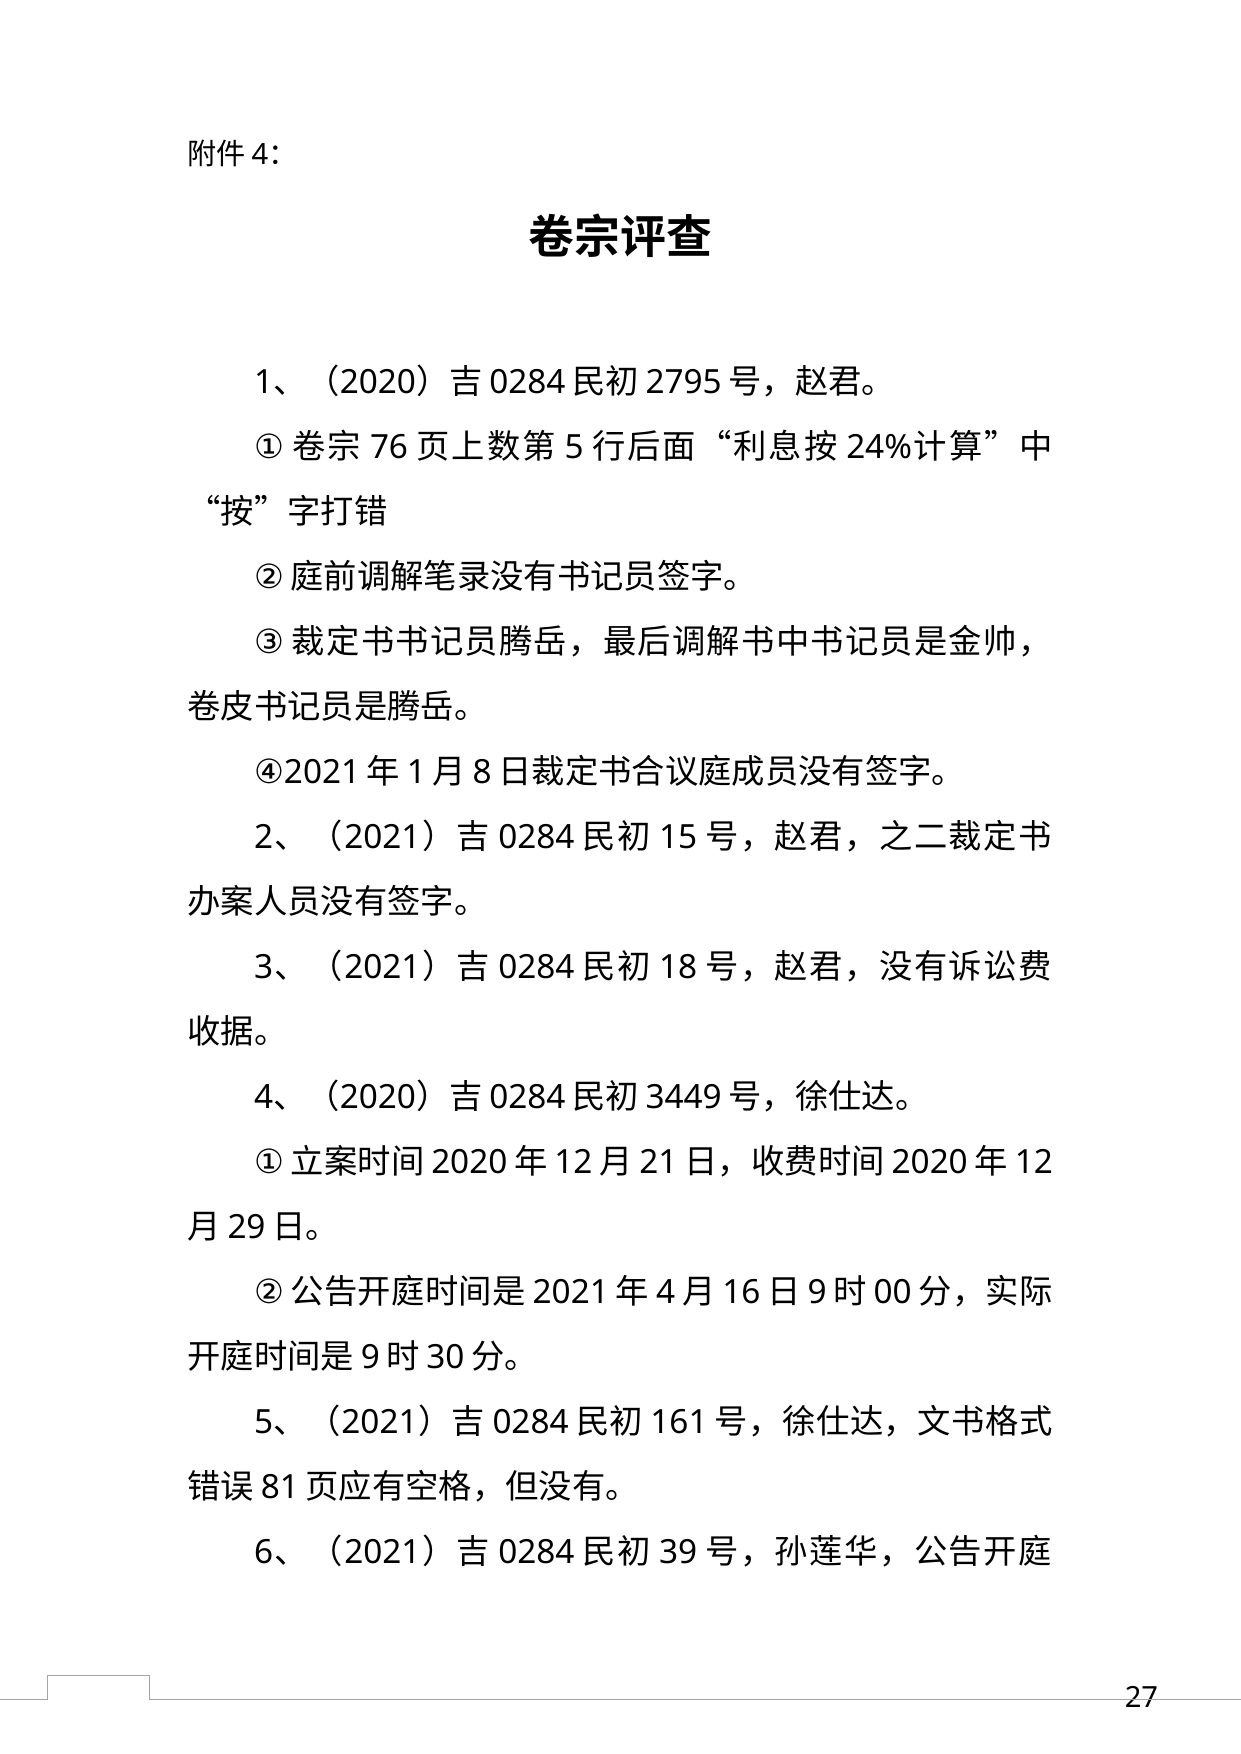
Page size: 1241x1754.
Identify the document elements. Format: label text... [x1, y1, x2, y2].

text 1、（2020）吉0284民初2795号，赵君。 [187, 347, 1053, 412]
text 5、（2021）吉0284民初161号，徐仕达，文书格式错误81页应有空格，但没有。 [187, 1387, 1053, 1517]
text ①立案时间2020年12月21日，收费时间2020年12月29日。 [187, 1127, 1053, 1257]
text 卷宗评查 [187, 184, 1053, 282]
text ①卷宗76页上数第5行后面“利息按24%计算”中“按”字打错 [187, 412, 1053, 542]
text ④2021年1月8日裁定书合议庭成员没有签字。 [187, 737, 1053, 802]
text ③裁定书书记员腾岳，最后调解书中书记员是金帅，卷皮书记员是腾岳。 [187, 607, 1053, 737]
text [187, 1517, 1053, 1582]
text 附件4： [187, 119, 1053, 184]
text 2、（2021）吉0284民初15号，赵君，之二裁定书办案人员没有签字。 [187, 802, 1053, 932]
text 3、（2021）吉0284民初18号，赵君，没有诉讼费收据。 [187, 932, 1053, 1062]
text 4、（2020）吉0284民初3449号，徐仕达。 [187, 1062, 1053, 1127]
text ②公告开庭时间是2021年4月16日9时00分，实际开庭时间是9时30分。 [187, 1257, 1053, 1387]
text ②庭前调解笔录没有书记员签字。 [187, 542, 1053, 607]
